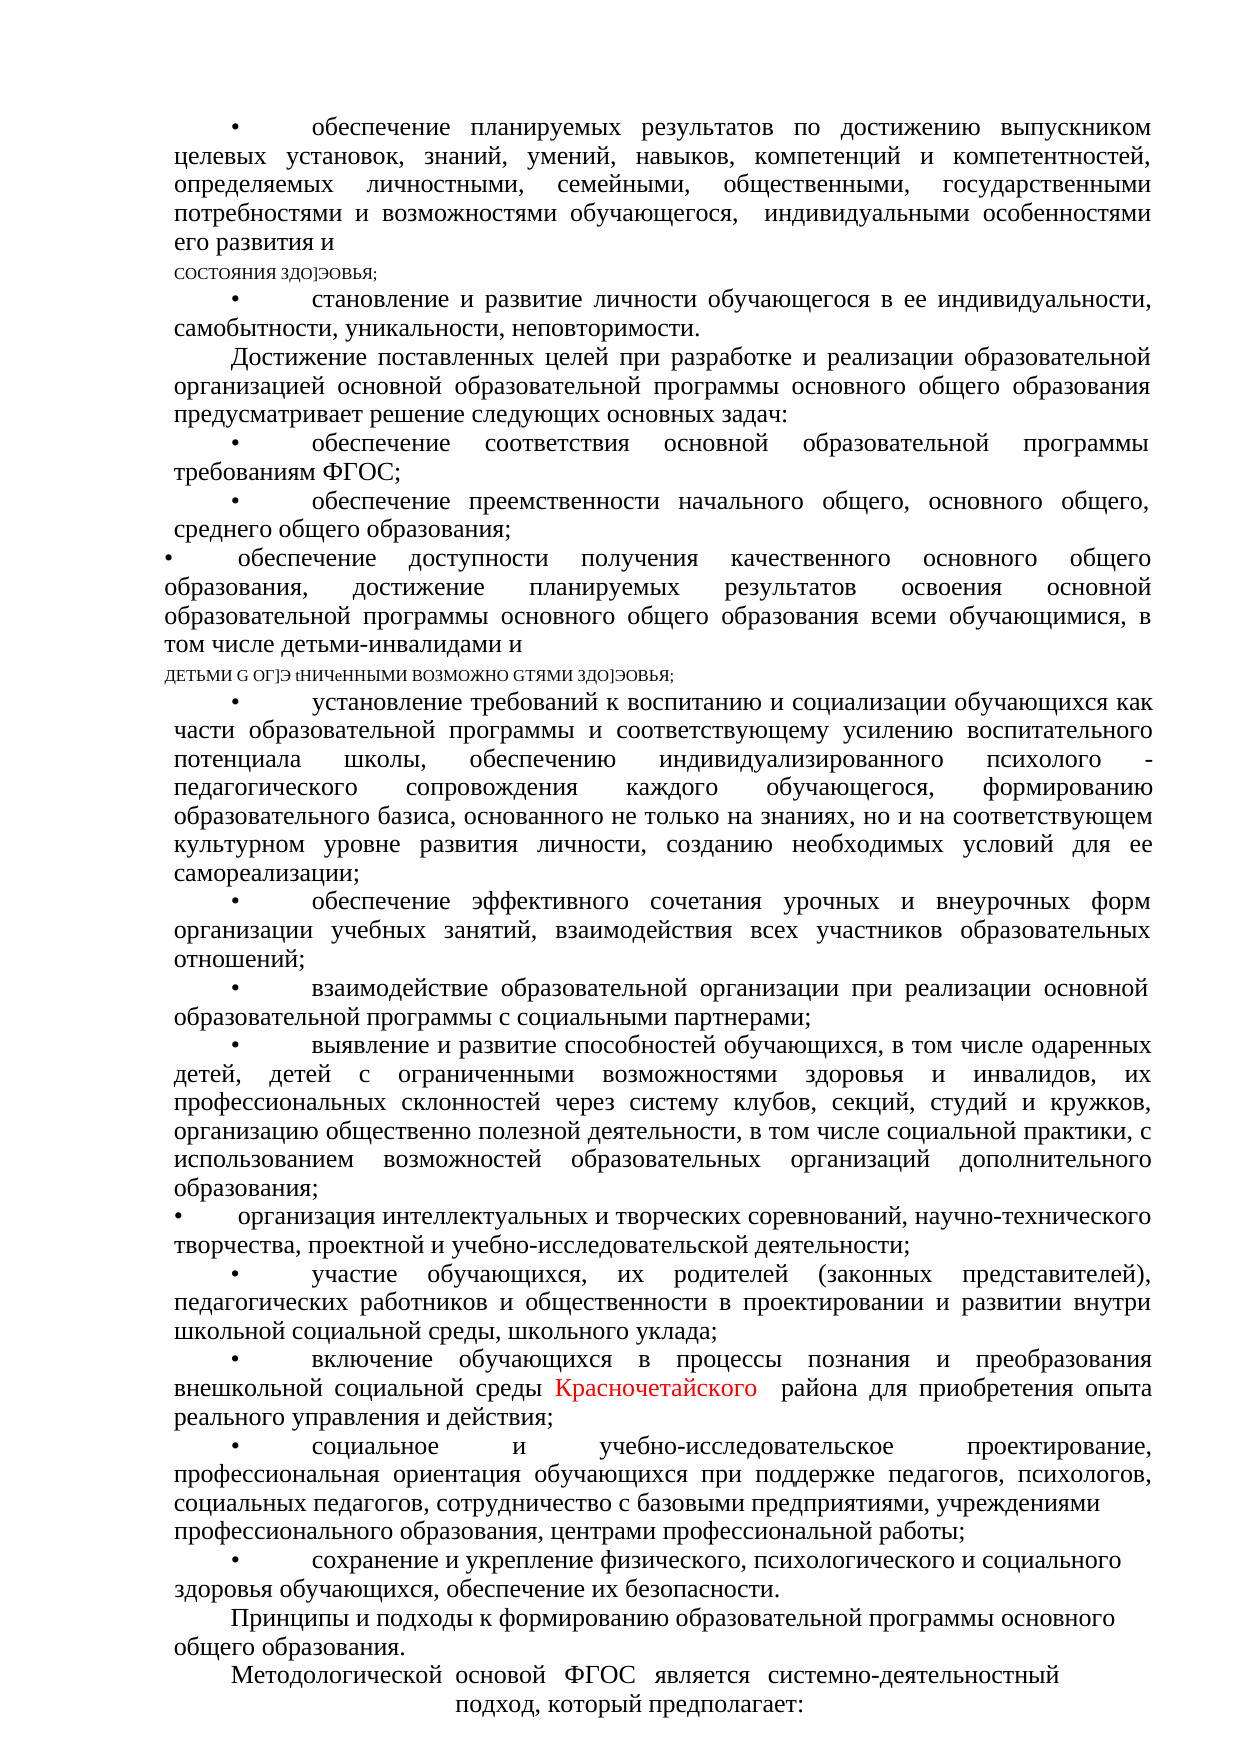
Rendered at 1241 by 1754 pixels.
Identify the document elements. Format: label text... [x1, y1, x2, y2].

list установление требований к воспитанию и социализации обучающихся как части образовательной программы и соответствующему усилению воспитательного потенциала школы, обеспечению индивидуализированного психолого - педагогического сопровождения каждого обучающегося, формированию образовательного базиса, основанного не только на знаниях, но и на соответствующем культурном уровне развития личности, созданию необходимых условий для ее самореализации; [173, 687, 1154, 887]
text Достижение поставленных целей при разработке и реализации образовательной организацией основной образовательной программы основного общего образования предусматривает решение следующих основных задач: [173, 343, 1152, 428]
list обеспечение планируемых результатов по достижению выпускником целевых установок, знаний, умений, навыков, компетенций и компетентностей, определяемых личностными, семейными, общественными, государственными потребностями и возможностями обучающегося, индивидуальными особенностями его развития и [174, 113, 1152, 256]
list участие обучающихся, их родителей (законных представителей), педагогических работников и общественности в проектировании и развитии внутри школьной социальной среды, школьного уклада; [174, 1259, 1152, 1345]
list становление и развитие личности обучающегося в ее индивидуальности, самобытности, уникальности, неповторимости. [173, 285, 1153, 342]
list социальное и учебно-исследовательское проектирование, профессиональная ориентация обучающихся при поддержке педагогов, психологов, социальных педагогов, сотрудничество с базовыми предприятиями, учреждениями [173, 1431, 1153, 1517]
list взаимодействие образовательной организации при реализации основной образовательной программы с социальными партнерами; [173, 974, 1149, 1031]
text профессионального образования, центрами профессиональной работы; [174, 1517, 1213, 1545]
list обеспечение эффективного сочетания урочных и внеурочных форм организации учебных занятий, взаимодействия всех участников образовательных отношений; [173, 887, 1152, 973]
text Принципы и подходы к формированию образовательной программы основного общего образования. [173, 1603, 1150, 1661]
text СОСТОЯНИЯ ЗДО]ЭОВЬЯ; [174, 264, 1213, 283]
text ДЕТЬМИ G ОГ]Э tHИЧeHHЫMИ ВОЗМОЖНО GТЯМИ ЗДО]ЭОВЬЯ; [164, 666, 1213, 685]
list сохранение и укрепление физического, психологического и социального здоровья обучающихся, обеспечение их безопасности. [174, 1545, 1136, 1603]
list обеспечение преемственности начального общего, основного общего, среднего общего образования; [173, 487, 1150, 543]
list выявление и развитие способностей обучающихся, в том числе одаренных детей, детей с ограниченными возможностями здоровья и инвалидов, их профессиональных склонностей через систему клубов, секций, студий и кружков, организацию общественно полезной деятельности, в том числе социальной практики, с использованием возможностей образовательных организаций дополнительного образования; [173, 1031, 1153, 1202]
text Методологической основой ФГОС является системно-деятельностный подход, который предполагает: [174, 1661, 1150, 1718]
list организация интеллектуальных и творческих соревнований, научно-технического творчества, проектной и учебно-исследовательской деятельности; [173, 1202, 1152, 1259]
list обеспечение соответствия основной образовательной программы требованиям ФГОС; [173, 429, 1150, 486]
list обеспечение доступности получения качественного основного общего образования, достижение планируемых результатов освоения основной образовательной программы основного общего образования всеми обучающимися, в том числе детьми-инвалидами и [164, 544, 1152, 658]
list включение обучающихся в процессы познания и преобразования внешкольной социальной среды Красночетайского района для приобретения опыта реального управления и действия; [173, 1345, 1153, 1431]
